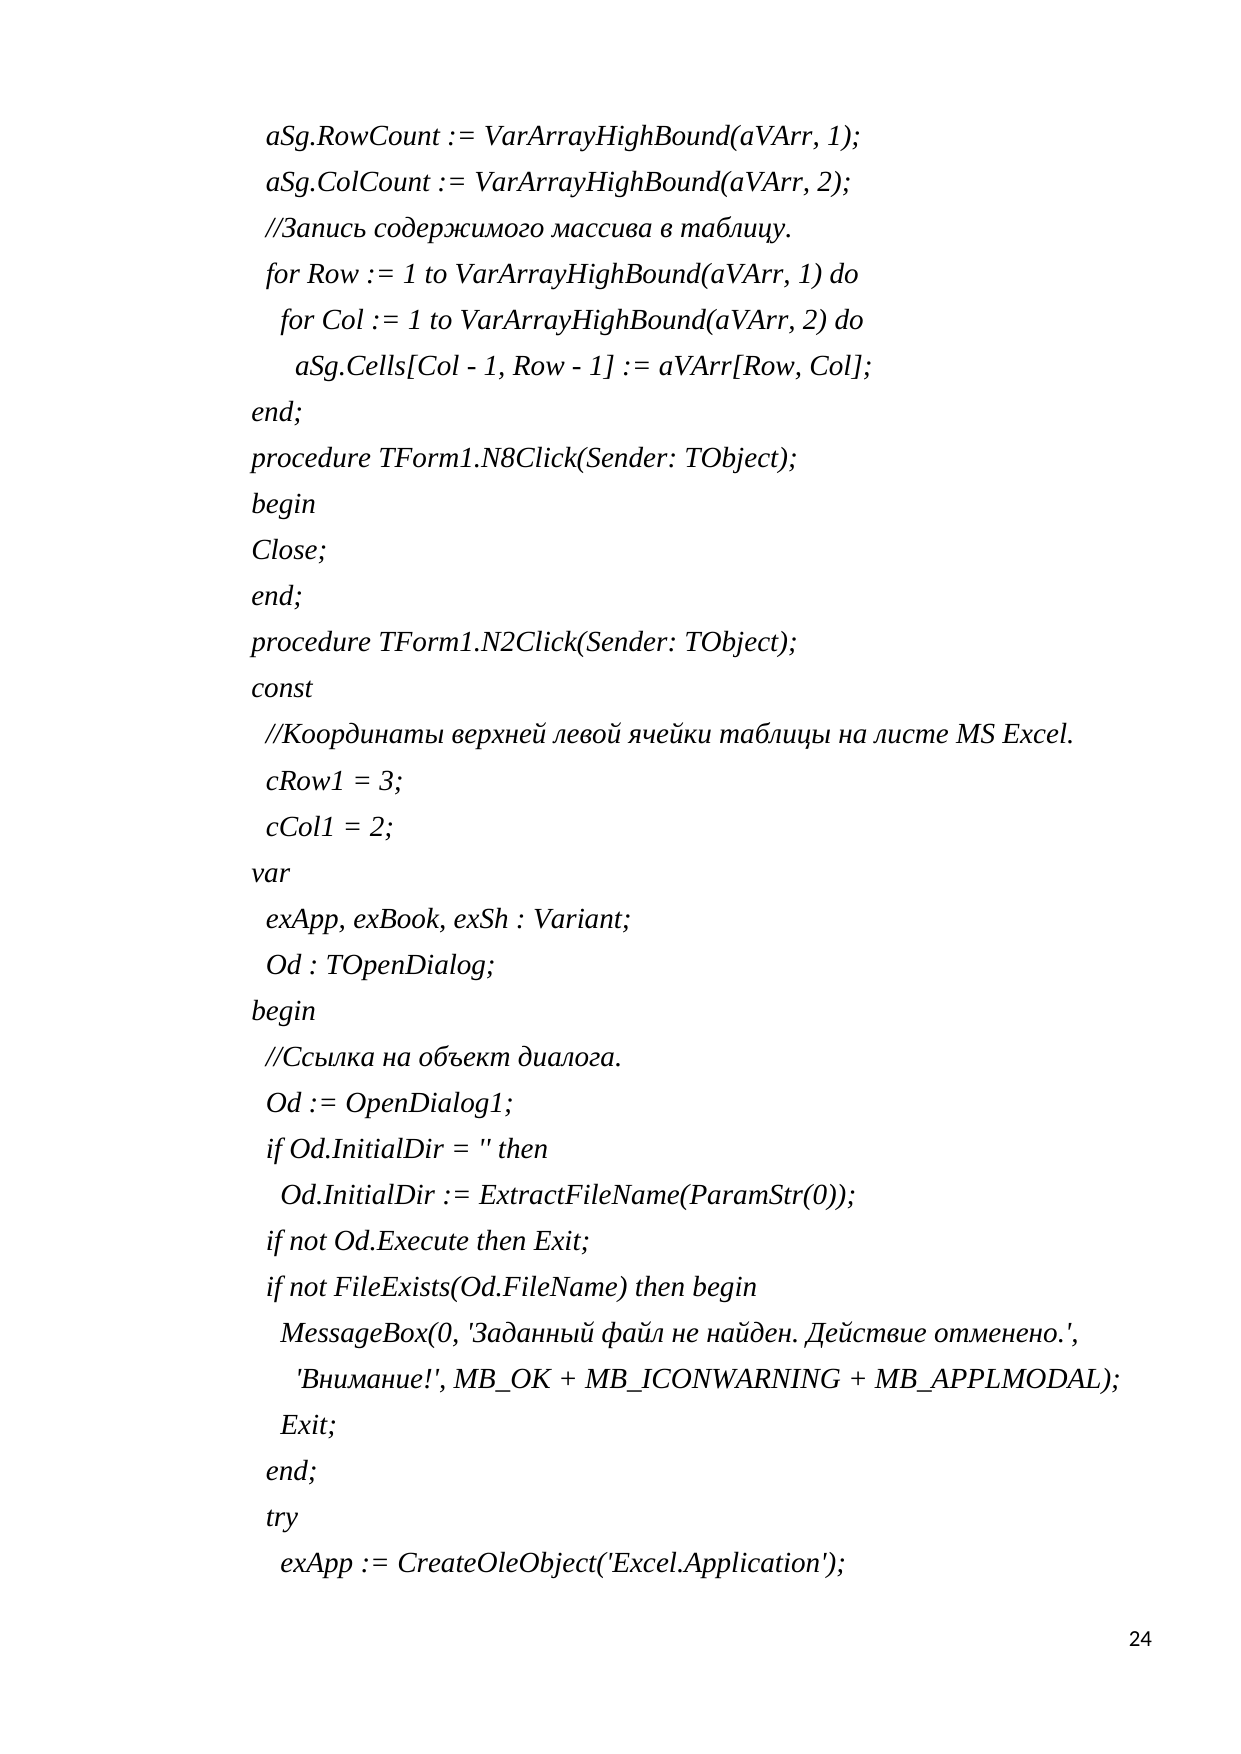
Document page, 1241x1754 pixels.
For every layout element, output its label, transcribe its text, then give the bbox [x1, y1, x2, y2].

list const [251, 671, 1152, 704]
list cCol1 = 2; [251, 809, 1152, 842]
list Od : TOpenDialog; [251, 947, 1152, 980]
list //Запись содержимого массива в таблицу. [251, 210, 1152, 244]
list //Ссылка на объект диалога. [251, 1039, 1152, 1072]
list if Od.InitialDir = '' then [251, 1131, 1152, 1164]
list 'Внимание!', MB_OK + MB_ICONWARNING + MB_APPLMODAL); [251, 1361, 1152, 1395]
list Exit; [251, 1407, 1152, 1441]
list try [251, 1499, 1152, 1533]
list aSg.ColCount := VarArrayHighBound(aVArr, 2); [251, 164, 1152, 198]
list end; [251, 394, 1152, 428]
list cRow1 = 3; [251, 763, 1152, 796]
list aSg.RowCount := VarArrayHighBound(aVArr, 1); [251, 118, 1152, 152]
list begin [251, 486, 1152, 520]
list begin [251, 993, 1152, 1026]
list end; [251, 578, 1152, 612]
list procedure TForm1.N2Click(Sender: TObject); [251, 624, 1152, 658]
list for Col := 1 to VarArrayHighBound(aVArr, 2) do [251, 302, 1152, 336]
list if not FileExists(Od.FileName) then begin [251, 1269, 1152, 1303]
list for Row := 1 to VarArrayHighBound(aVArr, 1) do [251, 256, 1152, 290]
list Od.InitialDir := ExtractFileName(ParamStr(0)); [251, 1177, 1152, 1211]
list if not Od.Execute then Exit; [251, 1223, 1152, 1257]
list Close; [251, 532, 1152, 566]
list end; [251, 1453, 1152, 1487]
list procedure TForm1.N8Click(Sender: TObject); [251, 440, 1152, 474]
list Od := OpenDialog1; [251, 1085, 1152, 1118]
list MessageBox(0, 'Заданный файл не найден. Действие отменено.', [251, 1315, 1152, 1349]
list exApp, exBook, exSh : Variant; [251, 901, 1152, 934]
list exApp := CreateOleObject('Excel.Application'); [251, 1545, 1152, 1579]
list var [251, 855, 1152, 888]
list //Координаты верхней левой ячейки таблицы на листе MS Excel. [251, 717, 1152, 750]
list aSg.Cells[Col - 1, Row - 1] := aVArr[Row, Col]; [251, 348, 1152, 382]
